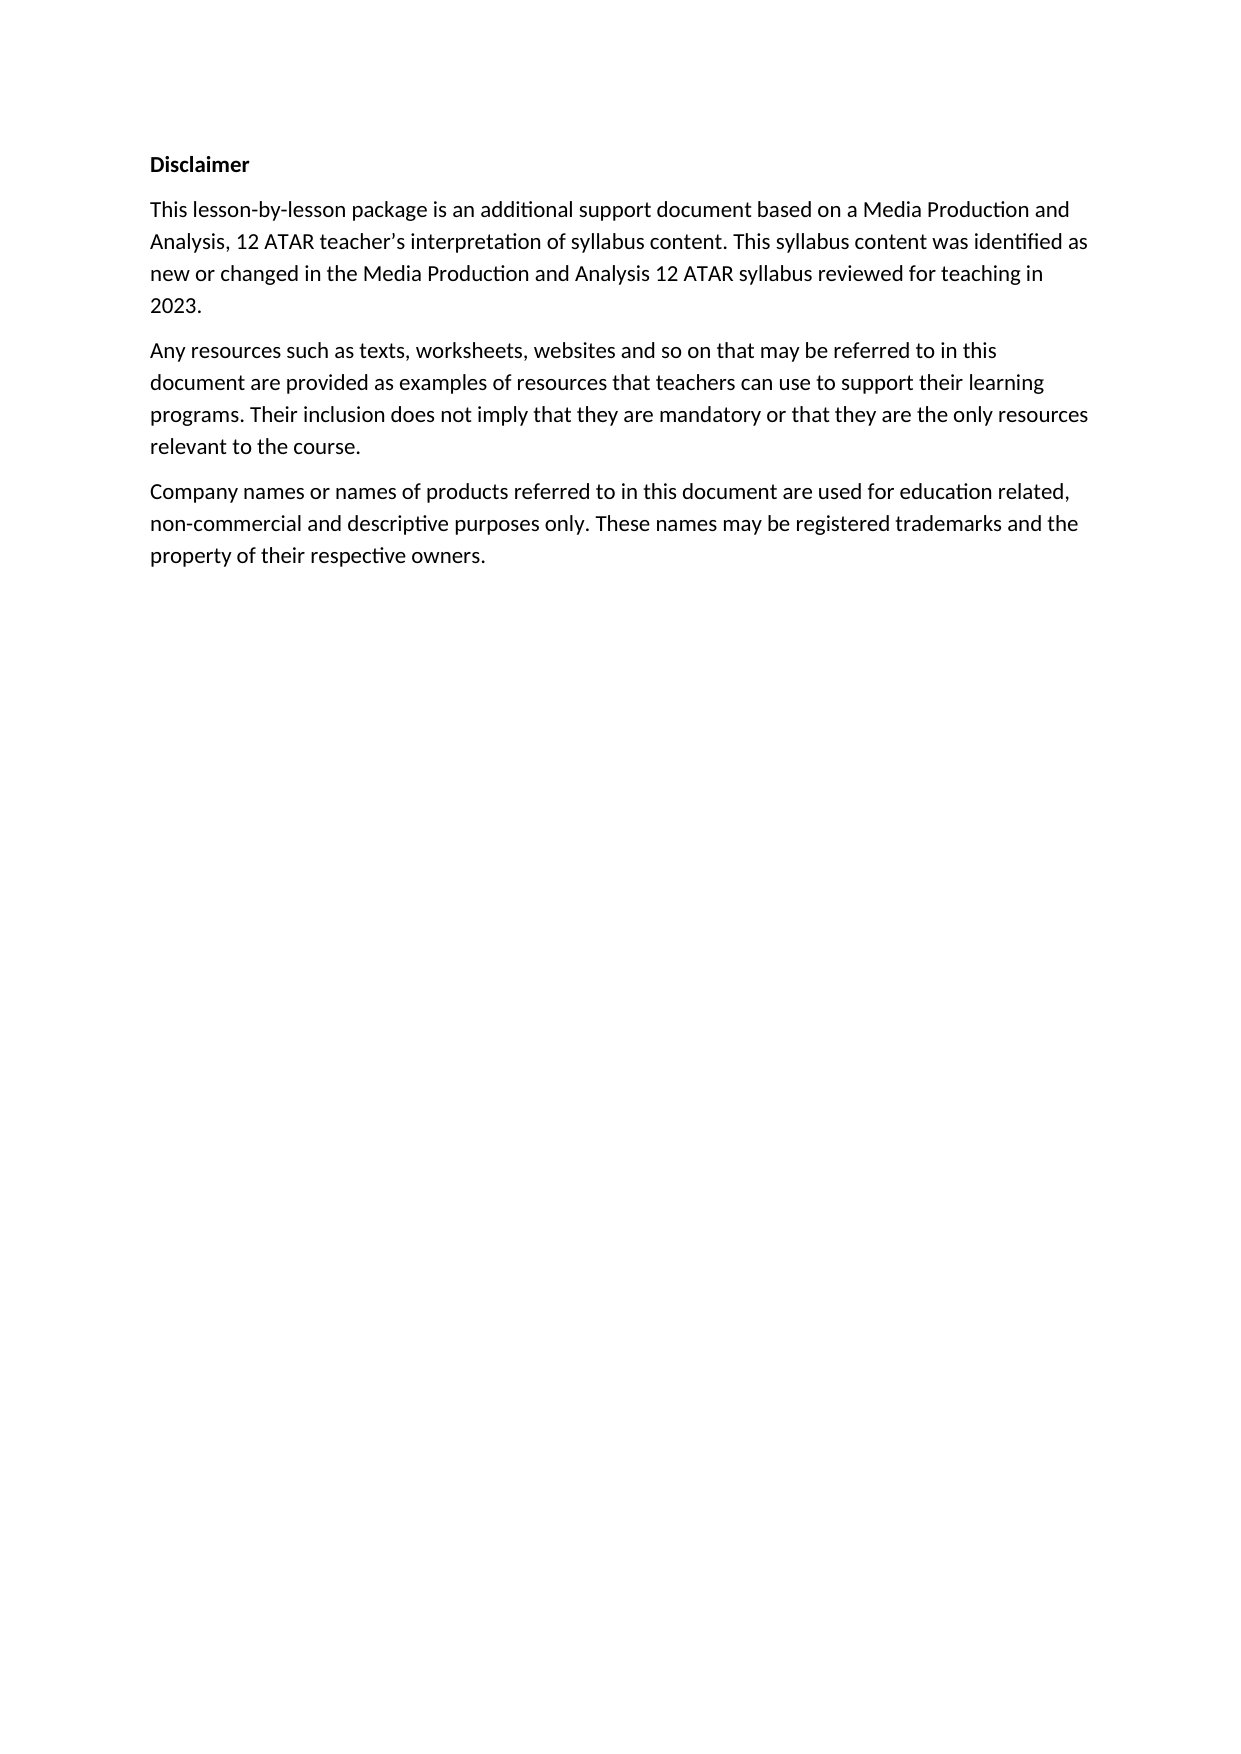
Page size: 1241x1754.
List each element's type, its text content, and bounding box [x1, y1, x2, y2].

text Any resources such as texts, worksheets, websites and so on that may be referred to in this document are provided as examples of resources that teachers can use to support their learning programs. Their inclusion does not imply that they are mandatory or that they are the only resources relevant to the course. [150, 336, 1090, 461]
text Company names or names of products referred to in this document are used for education related, non-commercial and descriptive purposes only. These names may be registered trademarks and the property of their respective owners. [150, 477, 1090, 569]
text This lesson-by-lesson package is an additional support document based on a Media Production and Analysis, 12 ATAR teacher’s interpretation of syllabus content. This syllabus content was identified as new or changed in the Media Production and Analysis 12 ATAR syllabus reviewed for teaching in 2023. [150, 195, 1090, 319]
text Disclaimer [150, 150, 1090, 178]
